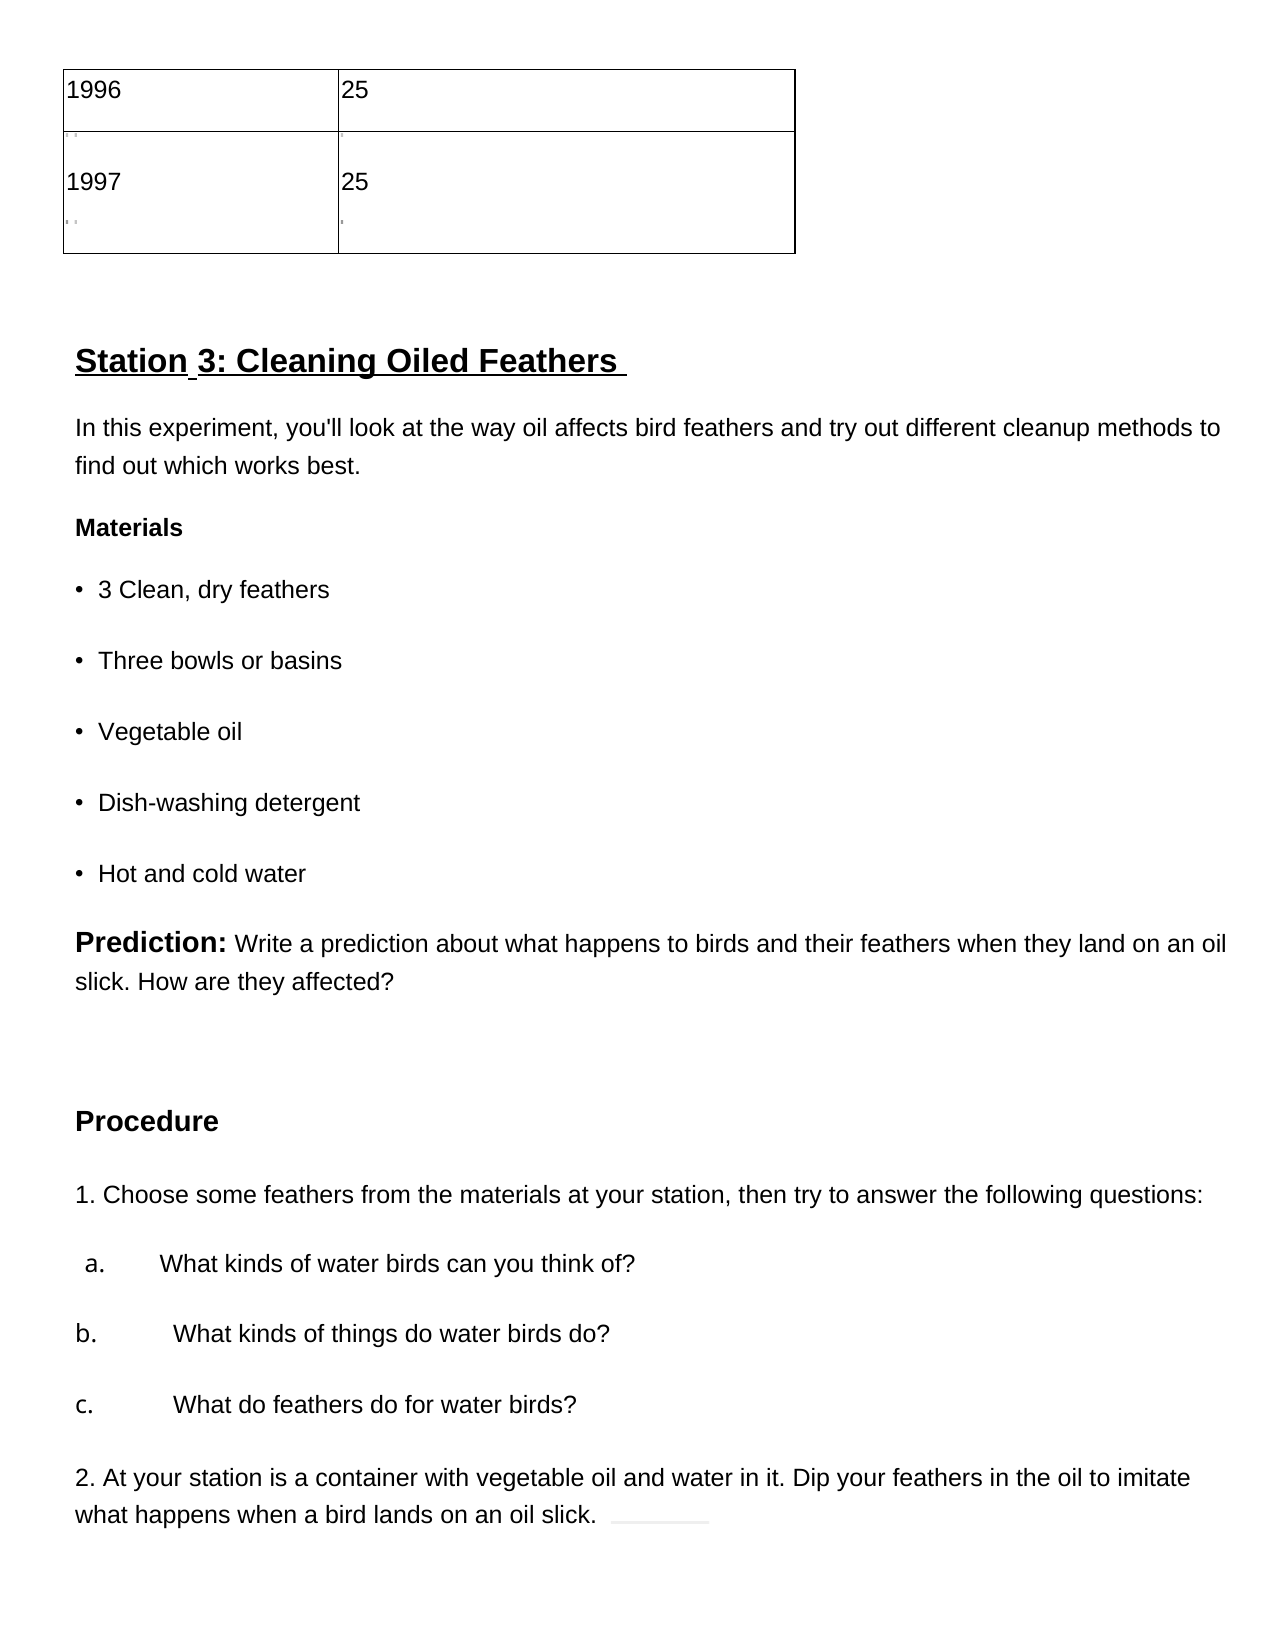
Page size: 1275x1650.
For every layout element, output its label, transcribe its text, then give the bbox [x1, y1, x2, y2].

text 2. At your station is a container with vegetable oil and water in it. Dip your feathers in the oil to imitate what happens when a bird lands on an oil slick. [75, 1454, 1228, 1529]
text Prediction: Write a prediction about what happens to birds and their feathers when they land on an oil slick. How are they affected? [75, 921, 1228, 996]
list What kinds of water birds can you think of? [84, 1242, 1228, 1279]
list What do feathers do for water birds? [75, 1383, 1228, 1421]
text Station 3: Cleaning Oiled Feathers [75, 329, 1228, 379]
text Procedure [75, 1100, 1228, 1138]
table_cell 1996 [64, 70, 338, 131]
table_cell 25 [339, 132, 794, 253]
list Dish-washing detergent [75, 779, 1228, 817]
text In this experiment, you'll look at the way oil affects bird feathers and try out different cleanup methods to find out which works best. [75, 404, 1228, 479]
text Materials [75, 504, 1228, 542]
list Three bowls or basins [75, 638, 1228, 675]
text 1. Choose some feathers from the materials at your station, then try to answer the following questions: [75, 1171, 1228, 1208]
list 3 Clean, dry feathers [75, 567, 1228, 604]
list Vegetable oil [75, 708, 1228, 746]
table_cell 25 [339, 70, 794, 131]
list What kinds of things do water birds do? [75, 1313, 1228, 1350]
list Hot and cold water [75, 850, 1228, 888]
table_cell 1997 [64, 132, 338, 253]
